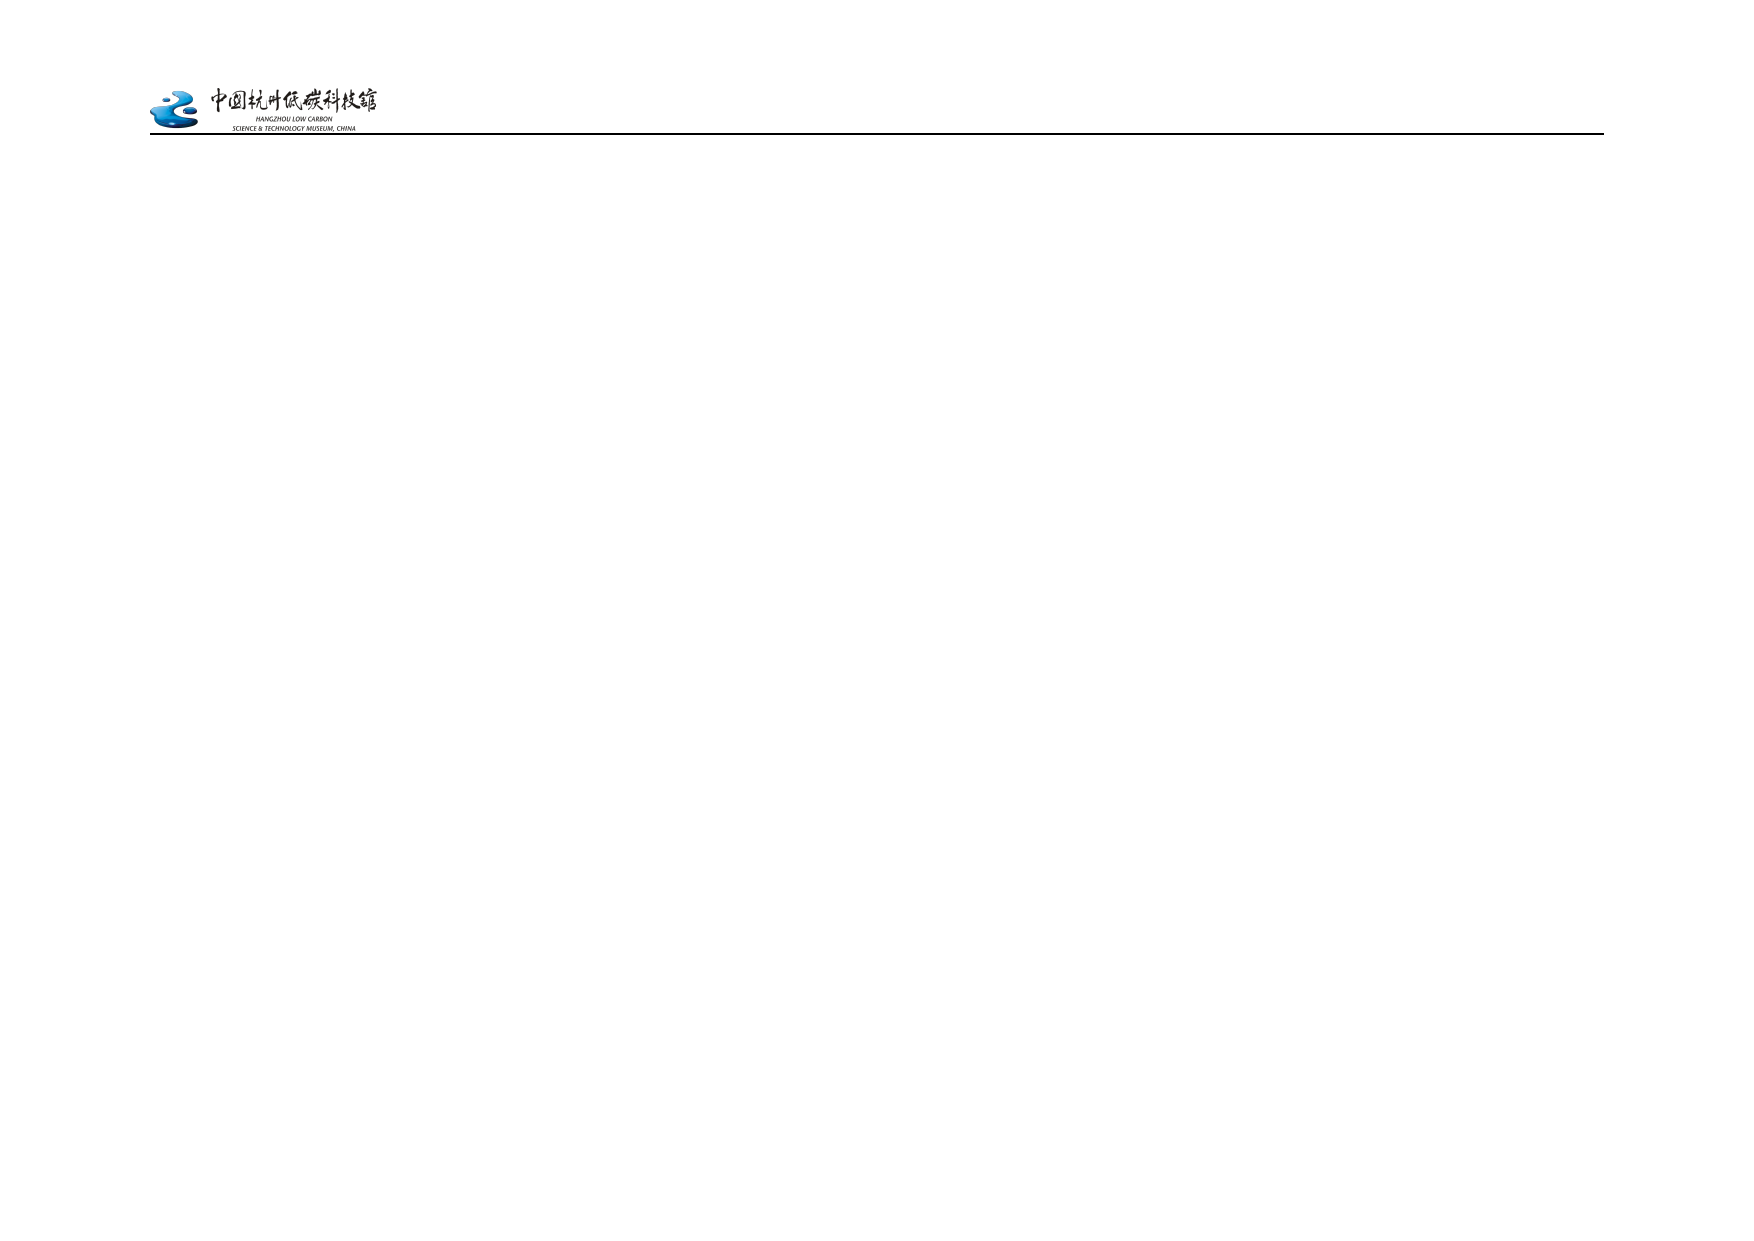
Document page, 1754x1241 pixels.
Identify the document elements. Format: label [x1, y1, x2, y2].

picture [150, 88, 377, 132]
